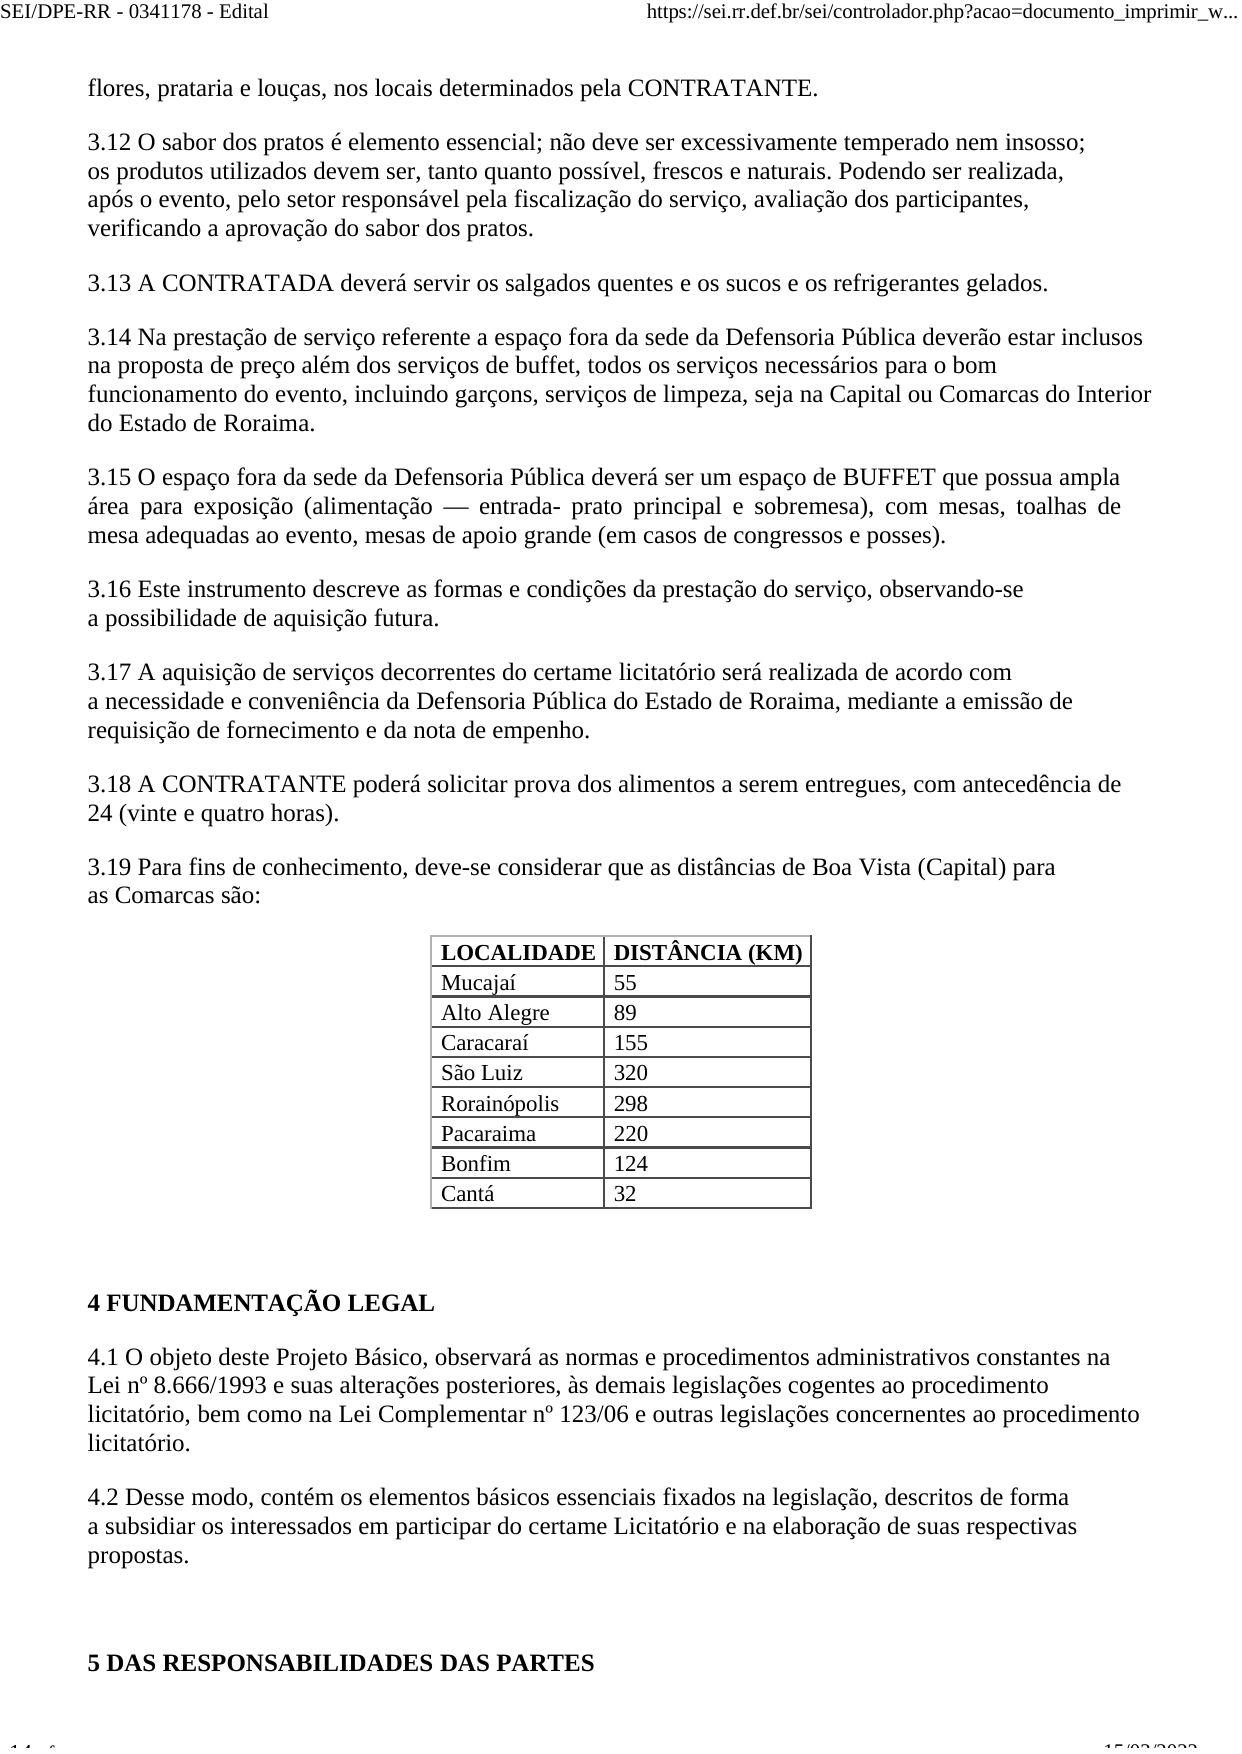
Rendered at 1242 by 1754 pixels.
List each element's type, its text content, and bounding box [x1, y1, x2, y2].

list A CONTRATANTE poderá solicitar prova dos alimentos a serem entregues, com antecedência de 24 (vinte e quatro horas). [87, 769, 1146, 826]
list O objeto deste Projeto Básico, observará as normas e procedimentos administrativos constantes na Lei nº 8.666/1993 e suas alterações posteriores, às demais legislações cogentes ao procedimento licitatório, bem como na Lei Complementar nº 123/06 e outras legislações concernentes ao procedimento licitatório. [87, 1342, 1149, 1457]
text flores, prataria e louças, nos locais determinados pela CONTRATANTE. [87, 73, 1179, 102]
table_cell 155 [605, 1028, 810, 1056]
list Desse modo, contém os elementos básicos essenciais fixados na legislação, descritos de forma a subsidiar os interessados em participar do certame Licitatório e na elaboração de suas respectivas propostas. [87, 1482, 1085, 1569]
table_cell Rorainópolis [432, 1088, 603, 1116]
list A CONTRATADA deverá servir os salgados quentes e os sucos e os refrigerantes gelados. [87, 268, 1179, 296]
table_cell Alto Alegre [432, 998, 603, 1026]
table_cell 32 [605, 1179, 810, 1207]
table_cell Pacaraima [432, 1118, 603, 1146]
table_cell 124 [605, 1149, 810, 1177]
list Para fins de conhecimento, deve-se considerar que as distâncias de Boa Vista (Capital) para as Comarcas são: [87, 852, 1080, 909]
table_cell 220 [605, 1118, 810, 1146]
table_cell 320 [605, 1058, 810, 1086]
table_cell Bonfim [432, 1149, 603, 1177]
table_cell São Luiz [432, 1058, 603, 1086]
list Este instrumento descreve as formas e condições da prestação do serviço, observando-se a possibilidade de aquisição futura. [87, 574, 1040, 632]
table_cell Cantá [432, 1179, 603, 1207]
table_cell 298 [605, 1088, 810, 1116]
table_cell 55 [605, 967, 810, 995]
table_cell 89 [605, 998, 810, 1026]
table_header LOCALIDADE [432, 937, 603, 965]
list O espaço fora da sede da Defensoria Pública deverá ser um espaço de BUFFET que possua ampla área para exposição (alimentação — entrada- prato principal e sobremesa), com mesas, toalhas de mesa adequadas ao evento, mesas de apoio grande (em casos de congressos e posses). [87, 462, 1122, 549]
list Na prestação de serviço referente a espaço fora da sede da Defensoria Pública deverão estar inclusos na proposta de preço além dos serviços de buffet, todos os serviços necessários para o bom funcionamento do evento, incluindo garçons, serviços de limpeza, seja na Capital ou Comarcas do Interior do Estado de Roraima. [87, 322, 1152, 437]
list A aquisição de serviços decorrentes do certame licitatório será realizada de acordo com [87, 657, 1179, 686]
list O sabor dos pratos é elemento essencial; não deve ser excessivamente temperado nem insosso; os produtos utilizados devem ser, tanto quanto possível, frescos e naturais. Podendo ser realizada, após o evento, pelo setor responsável pela fiscalização do serviço, avaliação dos participantes, verificando a aprovação do sabor dos pratos. [87, 127, 1112, 242]
text a necessidade e conveniência da Defensoria Pública do Estado de Roraima, mediante a emissão de requisição de fornecimento e da nota de empenho. [87, 686, 1164, 744]
subtitle FUNDAMENTAÇÃO LEGAL [87, 1288, 1179, 1316]
table_header DISTÂNCIA (KM) [605, 937, 810, 965]
table_cell Caracaraí [432, 1028, 603, 1056]
subtitle DAS RESPONSABILIDADES DAS PARTES [87, 1648, 1179, 1677]
table_cell Mucajaí [432, 967, 603, 995]
